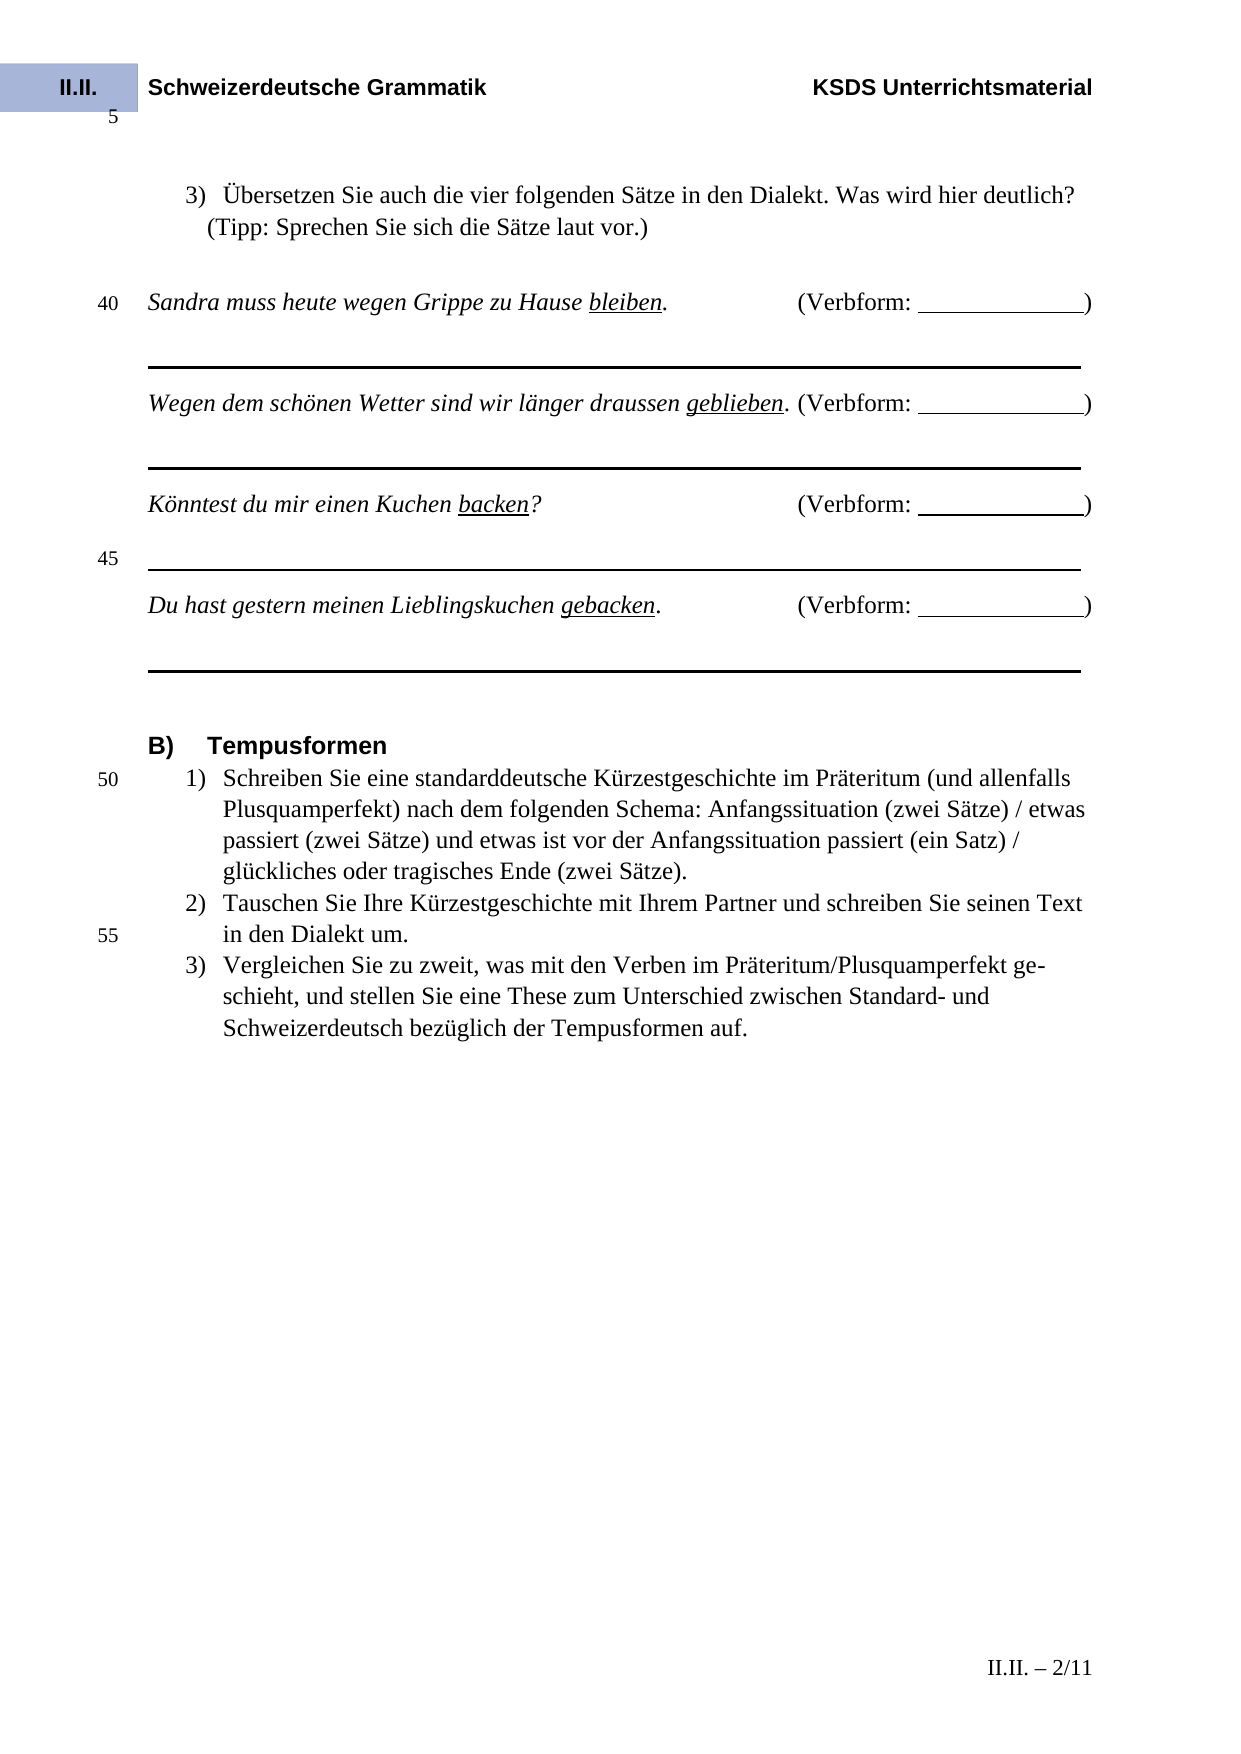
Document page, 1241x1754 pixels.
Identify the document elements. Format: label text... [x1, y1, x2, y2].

picture [0, 63, 140, 112]
text Sandra muss heute wegen Grippe zu Hause bleiben. (Verbform: ) [148, 285, 1093, 316]
text Wegen dem schönen Wetter sind wir länger draussen geblieben. (Verbform: ) [148, 386, 1093, 418]
text (Tipp: Sprechen Sie sich die Sätze laut vor.) [207, 210, 1093, 241]
text B) Tempusformen [148, 730, 1093, 761]
list Tauschen Sie Ihre Kürzestgeschichte mit Ihrem Partner und schreiben Sie seinen Text in den Dialekt um. [185, 886, 1093, 948]
list Schreiben Sie eine standarddeutsche Kürzestgeschichte im Präteritum (und allenfalls Plusquamperfekt) nach dem folgenden Schema: Anfangssituation (zwei Sätze) / etwas passiert (zwei Sätze) und etwas ist vor der Anfangssituation passiert (ein Satz) / glückliches oder tragisches Ende (zwei Sätze). [185, 761, 1093, 886]
text Könntest du mir einen Kuchen backen? (Verbform: ) [148, 488, 1093, 519]
list Vergleichen Sie zu zweit, was mit den Verben im Präteritum/Plusquamperfekt geschieht, und stellen Sie eine These zum Unterschied zwischen Standard- und Schweizerdeutsch bezüglich der Tempusformen auf. [185, 948, 1093, 1042]
list Übersetzen Sie auch die vier folgenden Sätze in den Dialekt. Was wird hier deutlich? [185, 179, 1093, 210]
text Du hast gestern meinen Lieblingskuchen gebacken. (Verbform: ) [148, 589, 1093, 620]
